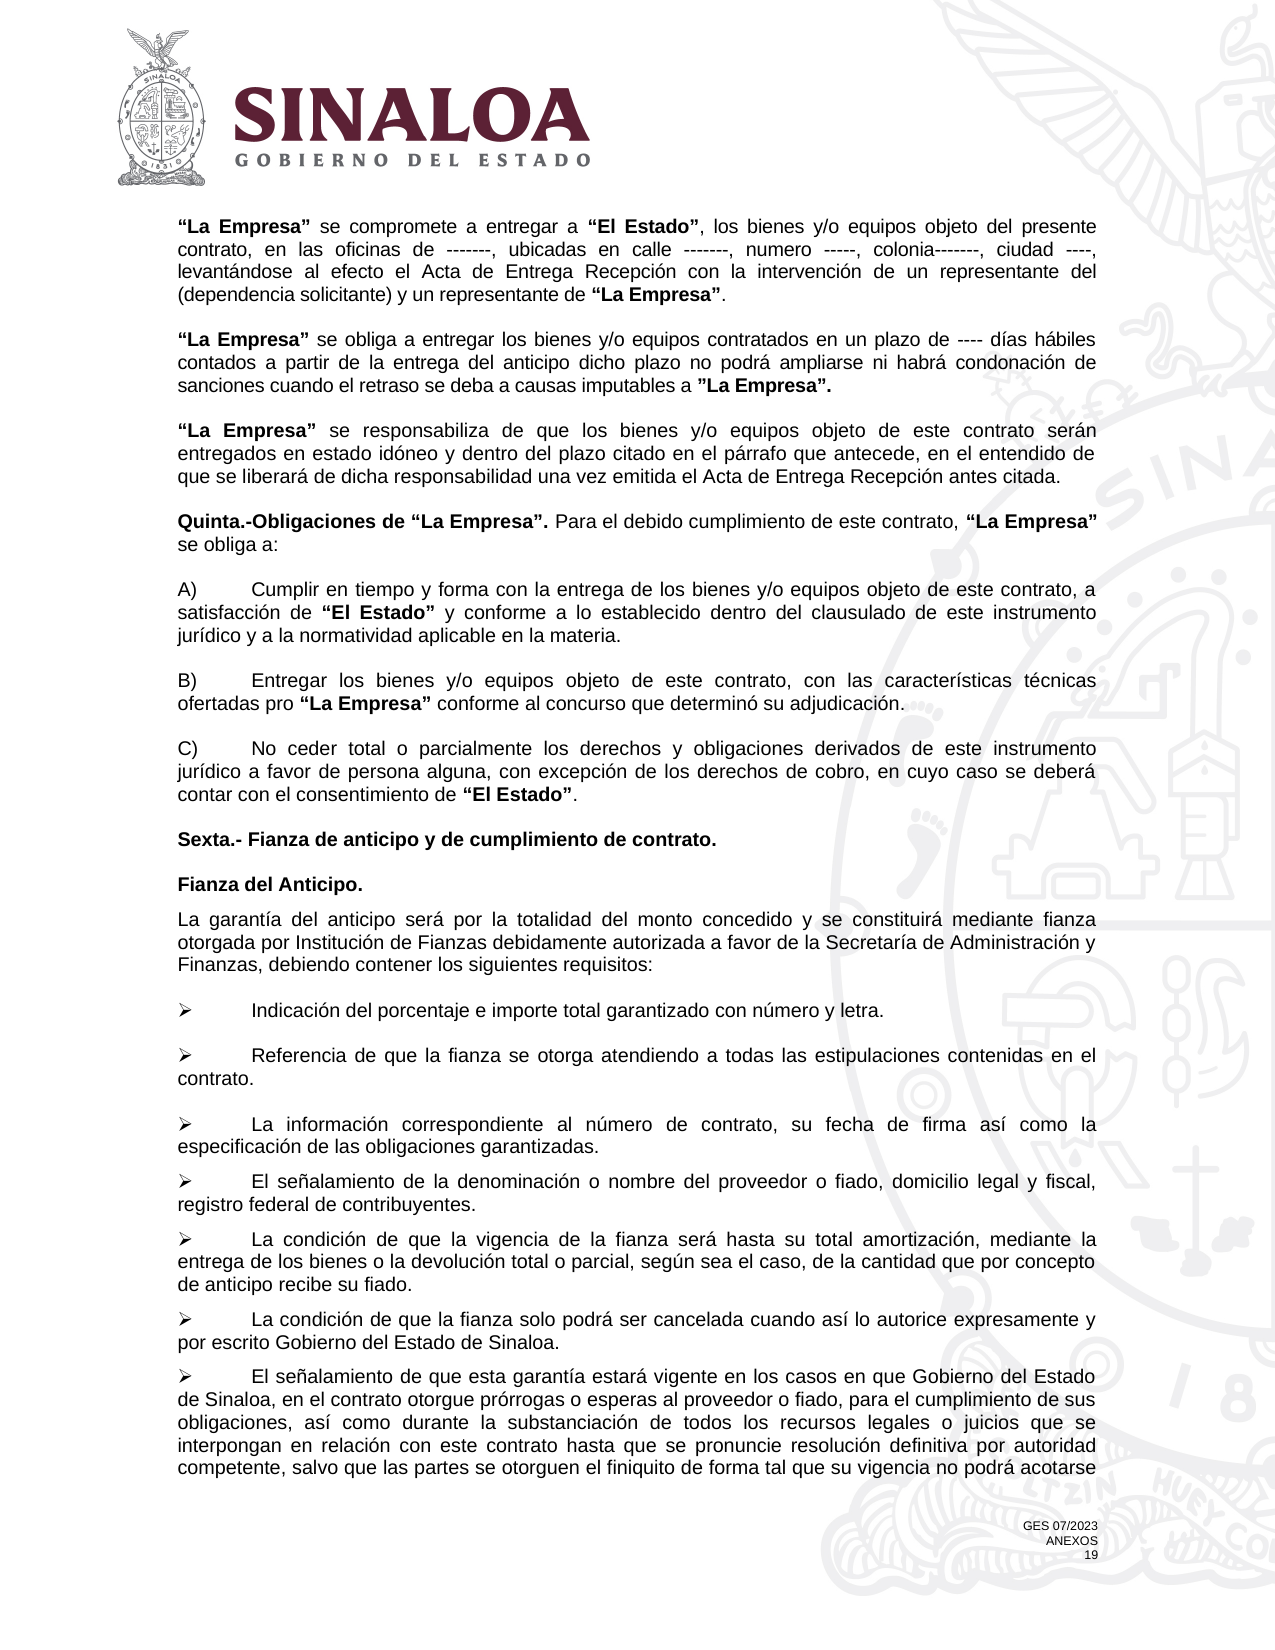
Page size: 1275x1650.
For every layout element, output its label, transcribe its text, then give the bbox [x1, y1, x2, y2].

text La garantía del anticipo será por la totalidad del monto concedido y se constituirá mediante fianza otorgada por Institución de Fianzas debidamente autorizada a favor de la Secretaría de Administración y Finanzas, debiendo contener los siguientes requisitos: [177, 908, 1098, 976]
list Indicación del porcentaje e importe total garantizado con número y letra. [177, 999, 1098, 1022]
list El señalamiento de la denominación o nombre del proveedor o fiado, domicilio legal y fiscal, registro federal de contribuyentes. [177, 1170, 1098, 1216]
text Sexta.- Fianza de anticipo y de cumplimiento de contrato. [177, 828, 1098, 851]
list Cumplir en tiempo y forma con la entrega de los bienes y/o equipos objeto de este contrato, a satisfacción de “El Estado” y conforme a lo establecido dentro del clausulado de este instrumento jurídico y a la normatividad aplicable en la materia. [177, 578, 1098, 646]
text “La Empresa” se obliga a entregar los bienes y/o equipos contratados en un plazo de ---- días hábiles contados a partir de la entrega del anticipo dicho plazo no podrá ampliarse ni habrá condonación de sanciones cuando el retraso se deba a causas imputables a ”La Empresa”. [177, 328, 1098, 396]
list La condición de que la vigencia de la fianza será hasta su total amortización, mediante la entrega de los bienes o la devolución total o parcial, según sea el caso, de la cantidad que por concepto de anticipo recibe su fiado. [177, 1227, 1098, 1296]
text Fianza del Anticipo. [177, 873, 1098, 896]
list No ceder total o parcialmente los derechos y obligaciones derivados de este instrumento jurídico a favor de persona alguna, con excepción de los derechos de cobro, en cuyo caso se deberá contar con el consentimiento de “El Estado”. [177, 737, 1098, 805]
list Entregar los bienes y/o equipos objeto de este contrato, con las características técnicas ofertadas pro “La Empresa” conforme al concurso que determinó su adjudicación. [177, 669, 1098, 714]
list Referencia de que la fianza se otorga atendiendo a todas las estipulaciones contenidas en el contrato. [177, 1044, 1098, 1090]
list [177, 1365, 1098, 1479]
list La condición de que la fianza solo podrá ser cancelada cuando así lo autorice expresamente y por escrito Gobierno del Estado de Sinaloa. [177, 1308, 1098, 1353]
text Quinta.-Obligaciones de “La Empresa”. Para el debido cumplimiento de este contrato, “La Empresa” se obliga a: [177, 510, 1098, 555]
text “La Empresa” se compromete a entregar a “El Estado”, los bienes y/o equipos objeto del presente contrato, en las oficinas de -------, ubicadas en calle -------, numero -----, colonia-------, ciudad ----, levantándose al efecto el Acta de Entrega Recepción con la intervención de un representante del (dependencia solicitante) y un representante de “La Empresa”. [177, 215, 1098, 306]
list La información correspondiente al número de contrato, su fecha de firma así como la especificación de las obligaciones garantizadas. [177, 1112, 1098, 1158]
picture [0, 0, 1275, 1601]
text “La Empresa” se responsabiliza de que los bienes y/o equipos objeto de este contrato serán entregados en estado idóneo y dentro del plazo citado en el párrafo que antecede, en el entendido de que se liberará de dicha responsabilidad una vez emitida el Acta de Entrega Recepción antes citada. [177, 419, 1098, 487]
